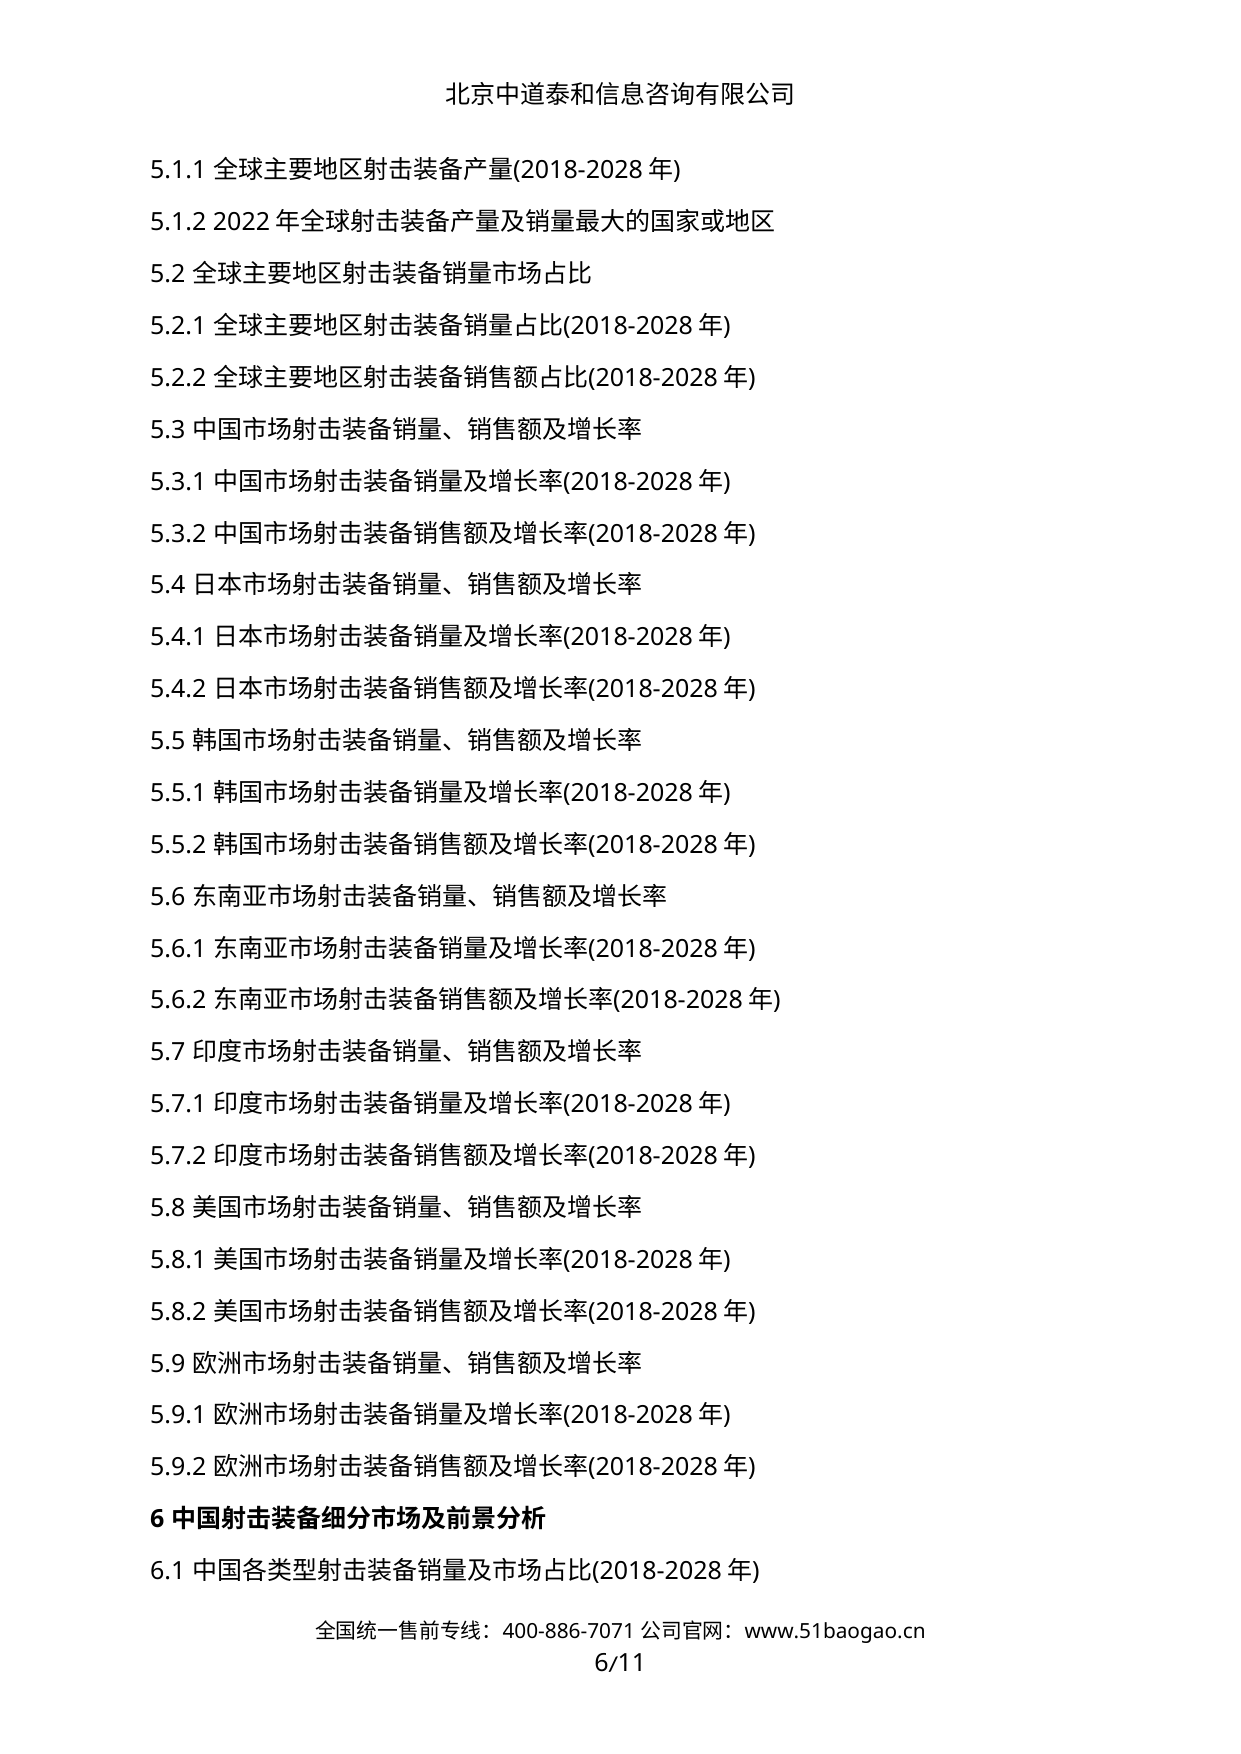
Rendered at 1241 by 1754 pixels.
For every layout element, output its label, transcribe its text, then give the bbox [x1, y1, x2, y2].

text 5.6 东南亚市场射击装备销量、销售额及增长率 [150, 876, 1090, 912]
text 5.9.2 欧洲市场射击装备销售额及增长率(2018-2028年) [150, 1447, 1090, 1483]
text 5.4.2 日本市场射击装备销售额及增长率(2018-2028年) [150, 669, 1090, 705]
text 5.5.1 韩国市场射击装备销量及增长率(2018-2028年) [150, 772, 1090, 809]
text 5.1.2 2022年全球射击装备产量及销量最大的国家或地区 [150, 202, 1090, 238]
text 5.5 韩国市场射击装备销量、销售额及增长率 [150, 721, 1090, 757]
text 6.1 中国各类型射击装备销量及市场占比(2018-2028年) [150, 1551, 1090, 1587]
text 5.8.1 美国市场射击装备销量及增长率(2018-2028年) [150, 1239, 1090, 1276]
text 6 中国射击装备细分市场及前景分析 [150, 1499, 1090, 1535]
text 5.6.1 东南亚市场射击装备销量及增长率(2018-2028年) [150, 928, 1090, 964]
text 5.2 全球主要地区射击装备销量市场占比 [150, 254, 1090, 290]
text 5.7 印度市场射击装备销量、销售额及增长率 [150, 1032, 1090, 1068]
text 5.9 欧洲市场射击装备销量、销售额及增长率 [150, 1343, 1090, 1379]
text 5.5.2 韩国市场射击装备销售额及增长率(2018-2028年) [150, 824, 1090, 861]
text 5.4.1 日本市场射击装备销量及增长率(2018-2028年) [150, 617, 1090, 653]
text 5.9.1 欧洲市场射击装备销量及增长率(2018-2028年) [150, 1395, 1090, 1431]
text 5.2.2 全球主要地区射击装备销售额占比(2018-2028年) [150, 357, 1090, 394]
text 5.3.2 中国市场射击装备销售额及增长率(2018-2028年) [150, 513, 1090, 549]
text 5.3.1 中国市场射击装备销量及增长率(2018-2028年) [150, 461, 1090, 497]
text 5.8 美国市场射击装备销量、销售额及增长率 [150, 1187, 1090, 1224]
text 5.4 日本市场射击装备销量、销售额及增长率 [150, 565, 1090, 601]
text 5.7.2 印度市场射击装备销售额及增长率(2018-2028年) [150, 1136, 1090, 1172]
text 5.3 中国市场射击装备销量、销售额及增长率 [150, 409, 1090, 446]
text 5.1.1 全球主要地区射击装备产量(2018-2028年) [150, 150, 1090, 186]
text 5.7.1 印度市场射击装备销量及增长率(2018-2028年) [150, 1084, 1090, 1120]
text 5.8.2 美国市场射击装备销售额及增长率(2018-2028年) [150, 1291, 1090, 1327]
text 5.2.1 全球主要地区射击装备销量占比(2018-2028年) [150, 306, 1090, 342]
text 5.6.2 东南亚市场射击装备销售额及增长率(2018-2028年) [150, 980, 1090, 1016]
